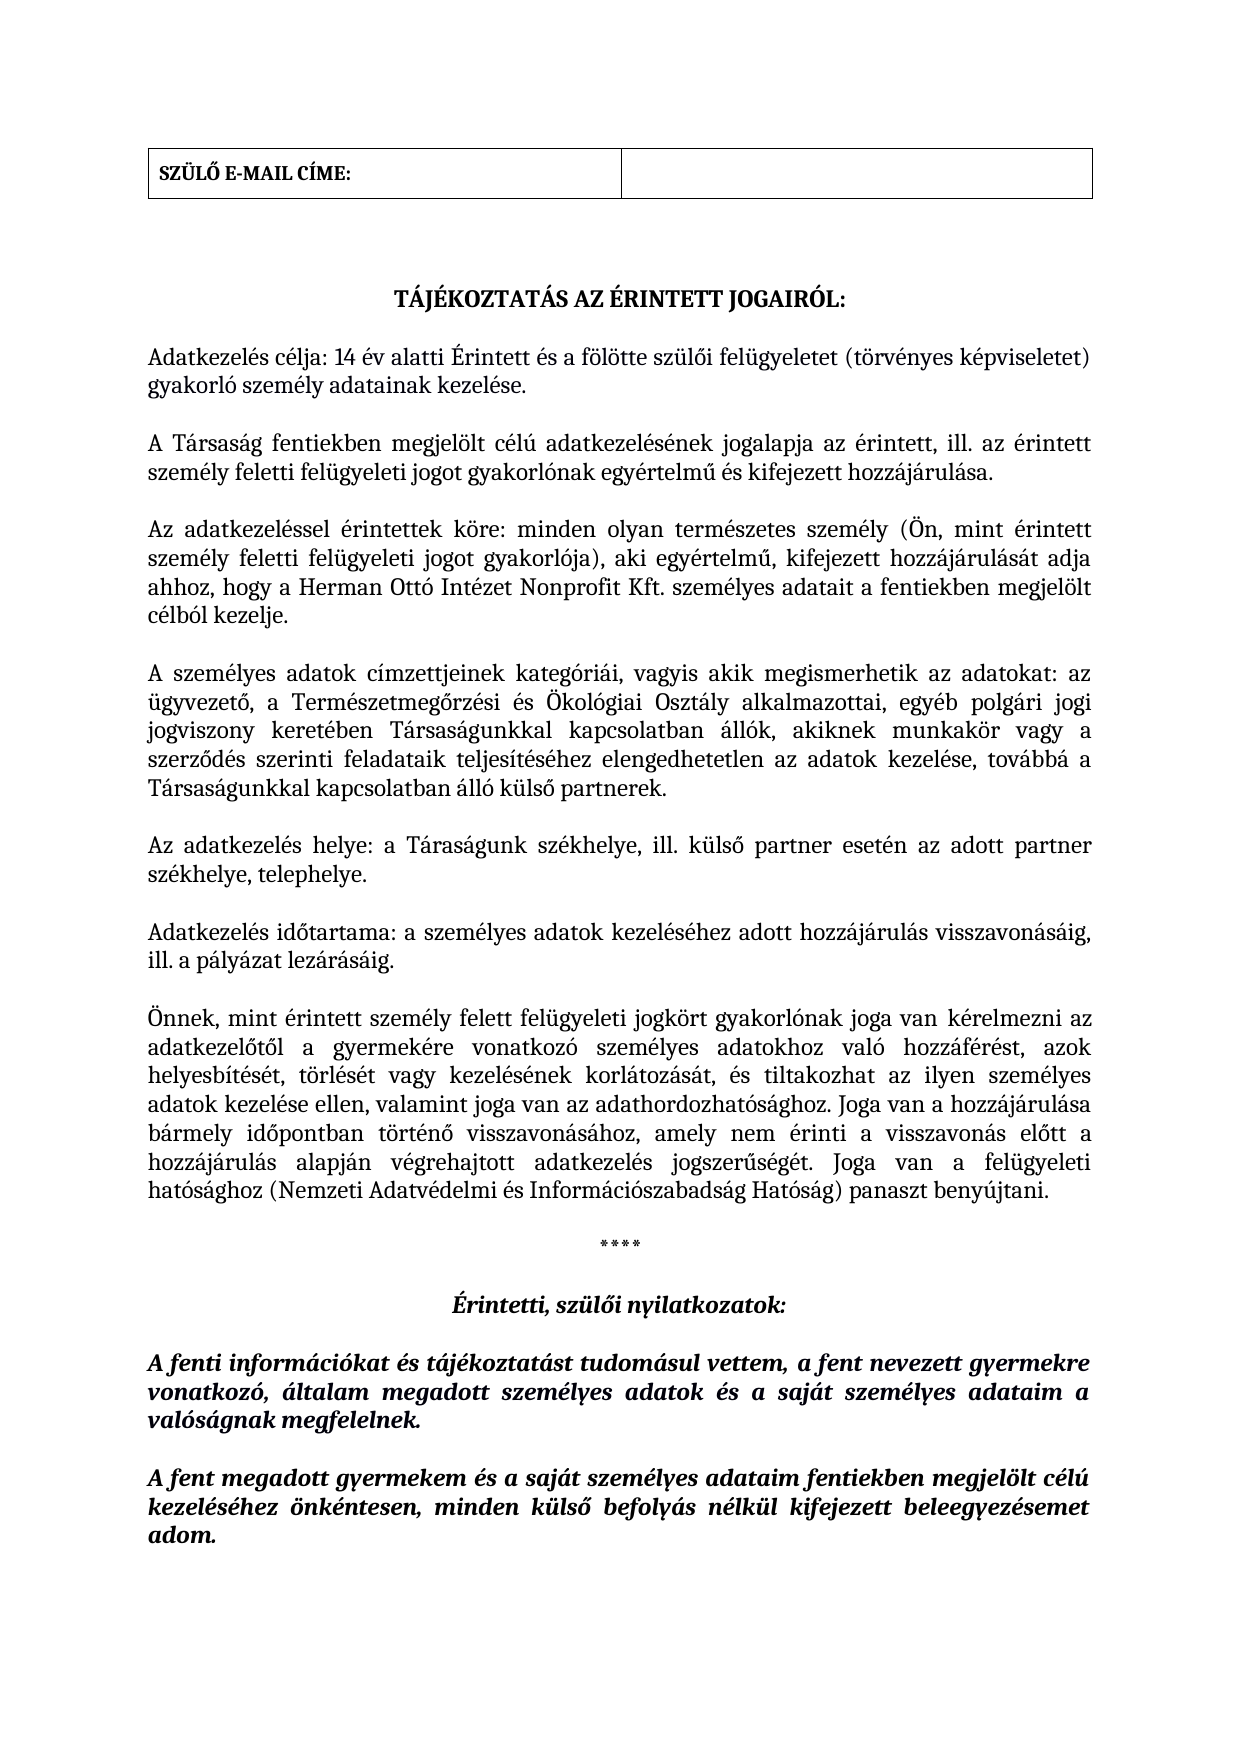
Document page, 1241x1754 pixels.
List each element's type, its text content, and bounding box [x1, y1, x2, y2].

text A Társaság fentiekben megjelölt célú adatkezelésének jogalapja az érintett, ill. az érintett személy feletti felügyeleti jogot gyakorlónak egyértelmű és kifejezett hozzájárulása. [148, 429, 1093, 486]
text Érintetti, szülői nyilatkozatok: [148, 1291, 1093, 1320]
text Adatkezelés időtartama: a személyes adatok kezeléséhez adott hozzájárulás visszavonásáig, ill. a pályázat lezárásáig. [148, 917, 1093, 975]
text Az adatkezeléssel érintettek köre: minden olyan természetes személy (Ön, mint érintett személy feletti felügyeleti jogot gyakorlója), aki egyértelmű, kifejezett hozzájárulását adja ahhoz, hogy a Herman Ottó Intézet Nonprofit Kft. személyes adatait a fentiekben megjelölt célból kezelje. [148, 515, 1093, 630]
table_cell SZÜLŐ E-MAIL CÍME: [149, 149, 621, 198]
text Adatkezelés célja: 14 év alatti Érintett és a fölötte szülői felügyeletet (törvényes képviseletet) gyakorló személy adatainak kezelése. [148, 342, 1093, 400]
text **** [148, 1234, 1093, 1262]
text Az adatkezelés helye: a Táraságunk székhelye, ill. külső partner esetén az adott partner székhelye, telephelye. [148, 831, 1093, 889]
text A fent megadott gyermekem és a saját személyes adataim fentiekben megjelölt célú kezeléséhez önkéntesen, minden külső befolyás nélkül kifejezett beleegyezésemet adom. [148, 1464, 1093, 1550]
text Önnek, mint érintett személy felett felügyeleti jogkört gyakorlónak joga van kérelmezni az adatkezelőtől a gyermekére vonatkozó személyes adatokhoz való hozzáférést, azok helyesbítését, törlését vagy kezelésének korlátozását, és tiltakozhat az ilyen személyes adatok kezelése ellen, valamint joga van az adathordozhatósághoz. Joga van a hozzájárulása bármely időpontban történő visszavonásához, amely nem érinti a visszavonás előtt a hozzájárulás alapján végrehajtott adatkezelés jogszerűségét. Joga van a felügyeleti hatósághoz (Nemzeti Adatvédelmi és Információszabadság Hatóság) panaszt benyújtani. [148, 1004, 1093, 1205]
text TÁJÉKOZTATÁS AZ ÉRINTETT JOGAIRÓL: [148, 285, 1093, 314]
text A fenti információkat és tájékoztatást tudomásul vettem, a fent nevezett gyermekre vonatkozó, általam megadott személyes adatok és a saját személyes adataim a valóságnak megfelelnek. [148, 1349, 1093, 1435]
text A személyes adatok címzettjeinek kategóriái, vagyis akik megismerhetik az adatokat: az ügyvezető, a Természetmegőrzési és Ökológiai Osztály alkalmazottai, egyéb polgári jogi jogviszony keretében Társaságunkkal kapcsolatban állók, akiknek munkakör vagy a szerződés szerinti feladataik teljesítéséhez elengedhetetlen az adatok kezelése, továbbá a Társaságunkkal kapcsolatban álló külső partnerek. [148, 659, 1093, 802]
table_cell [622, 149, 1092, 198]
